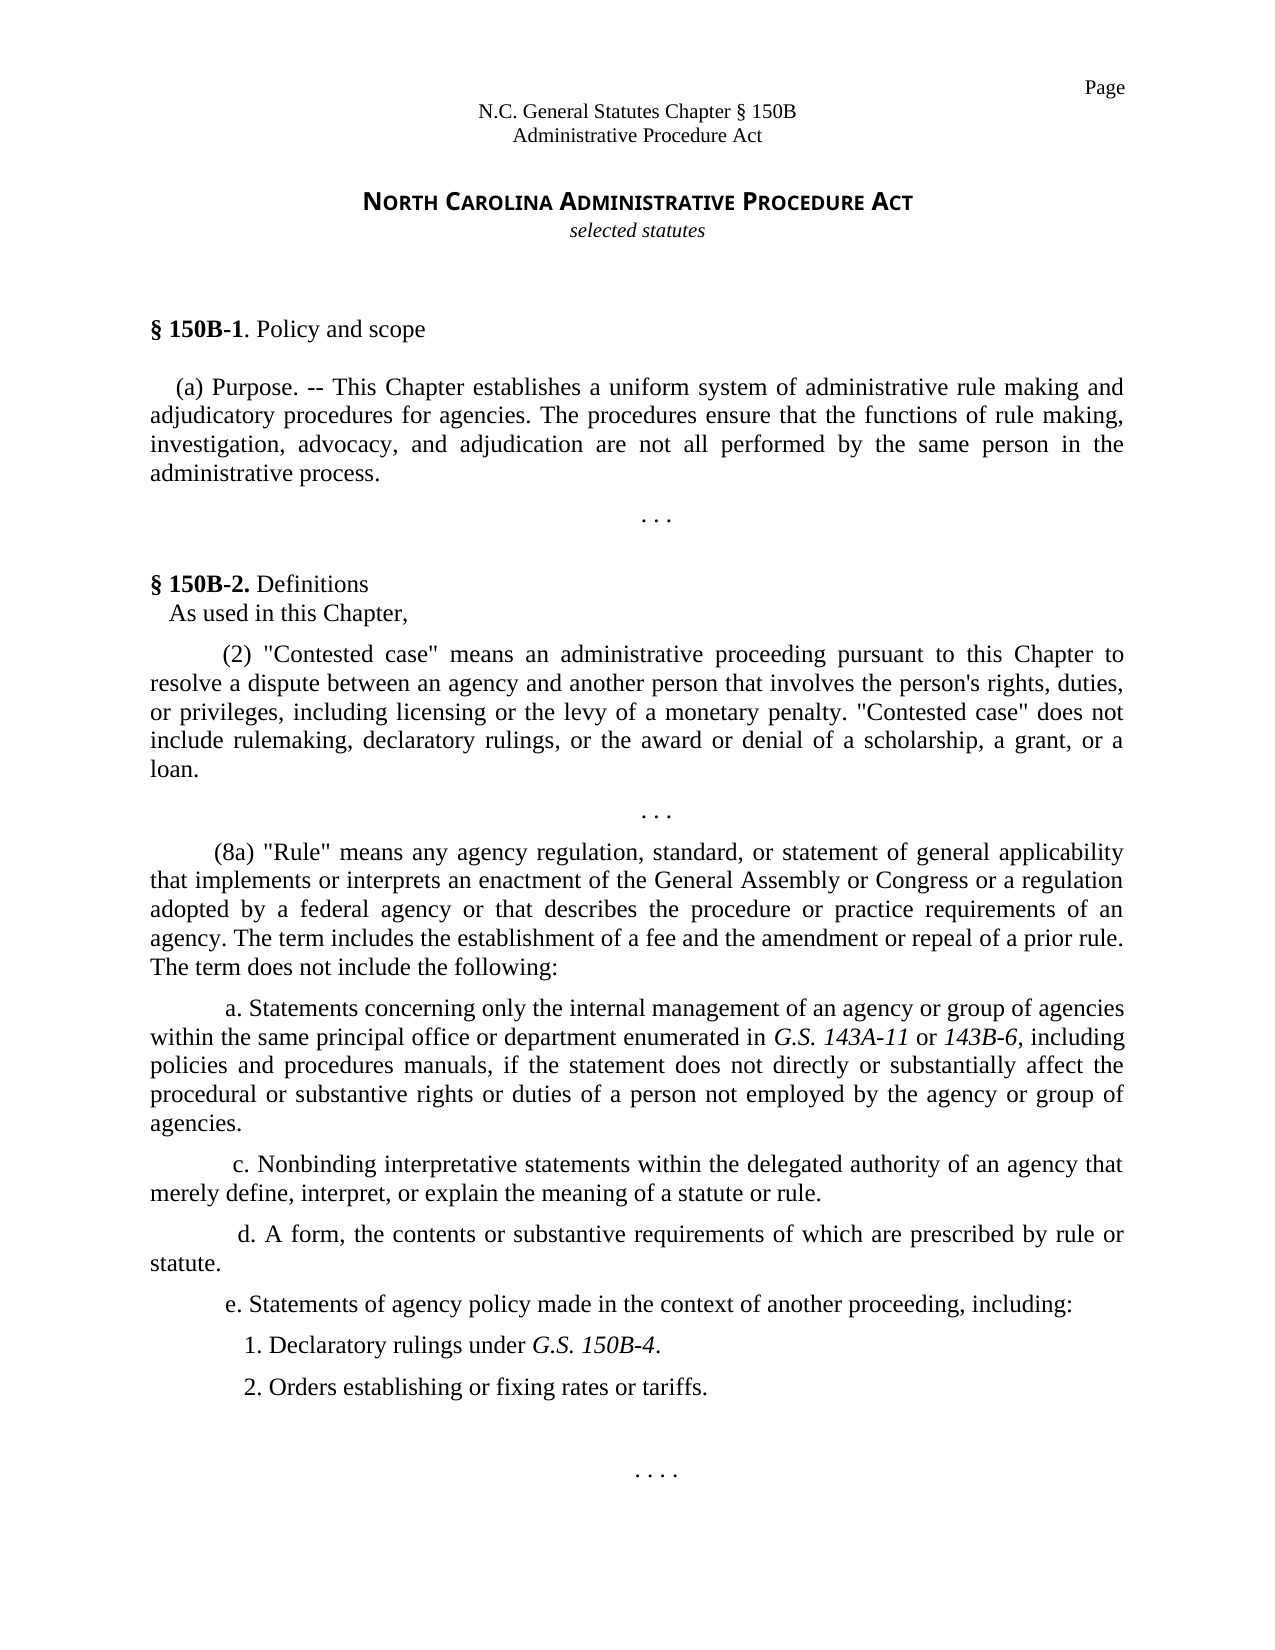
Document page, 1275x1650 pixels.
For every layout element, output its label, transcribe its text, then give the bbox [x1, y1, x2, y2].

text § 150B-2. Definitions [150, 569, 1125, 598]
text . . . . [150, 1454, 1125, 1483]
text (8a) "Rule" means any agency regulation, standard, or statement of general applicability that implements or interprets an enactment of the General Assembly or Congress or a regulation adopted by a federal agency or that describes the procedure or practice requirements of an agency. The term includes the establishment of a fee and the amendment or repeal of a prior rule. The term does not include the following: [150, 837, 1125, 981]
text . . . [150, 499, 1125, 528]
text selected statutes [150, 218, 1125, 242]
text As used in this Chapter, [150, 598, 1125, 627]
text e. Statements of agency policy made in the context of another proceeding, including: [150, 1289, 1125, 1318]
text (2) "Contested case" means an administrative proceeding pursuant to this Chapter to resolve a dispute between an agency and another person that involves the person's rights, duties, or privileges, including licensing or the levy of a monetary penalty. "Contested case" does not include rulemaking, declaratory rulings, or the award or denial of a scholarship, a grant, or a loan. [150, 639, 1125, 783]
text . . . [150, 796, 1125, 824]
text a. Statements concerning only the internal management of an agency or group of agencies within the same principal office or department enumerated in G.S. 143A-11 or 143B-6, including policies and procedures manuals, if the statement does not directly or substantially affect the procedural or substantive rights or duties of a person not employed by the agency or group of agencies. [150, 993, 1125, 1137]
text 2. Orders establishing or fixing rates or tariffs. [150, 1372, 1125, 1401]
text § 150B-1. Policy and scope [150, 314, 1125, 343]
text c. Nonbinding interpretative statements within the delegated authority of an agency that merely define, interpret, or explain the meaning of a statute or rule. [150, 1149, 1125, 1207]
text North Carolina Administrative Procedure Act [150, 184, 1125, 218]
text 1. Declaratory rulings under G.S. 150B-4. [150, 1331, 1125, 1359]
text d. A form, the contents or substantive requirements of which are prescribed by rule or statute. [150, 1219, 1125, 1277]
text (a) Purpose. -- This Chapter establishes a uniform system of administrative rule making and adjudicatory procedures for agencies. The procedures ensure that the functions of rule making, investigation, advocacy, and adjudication are not all performed by the same person in the administrative process. [150, 372, 1125, 487]
